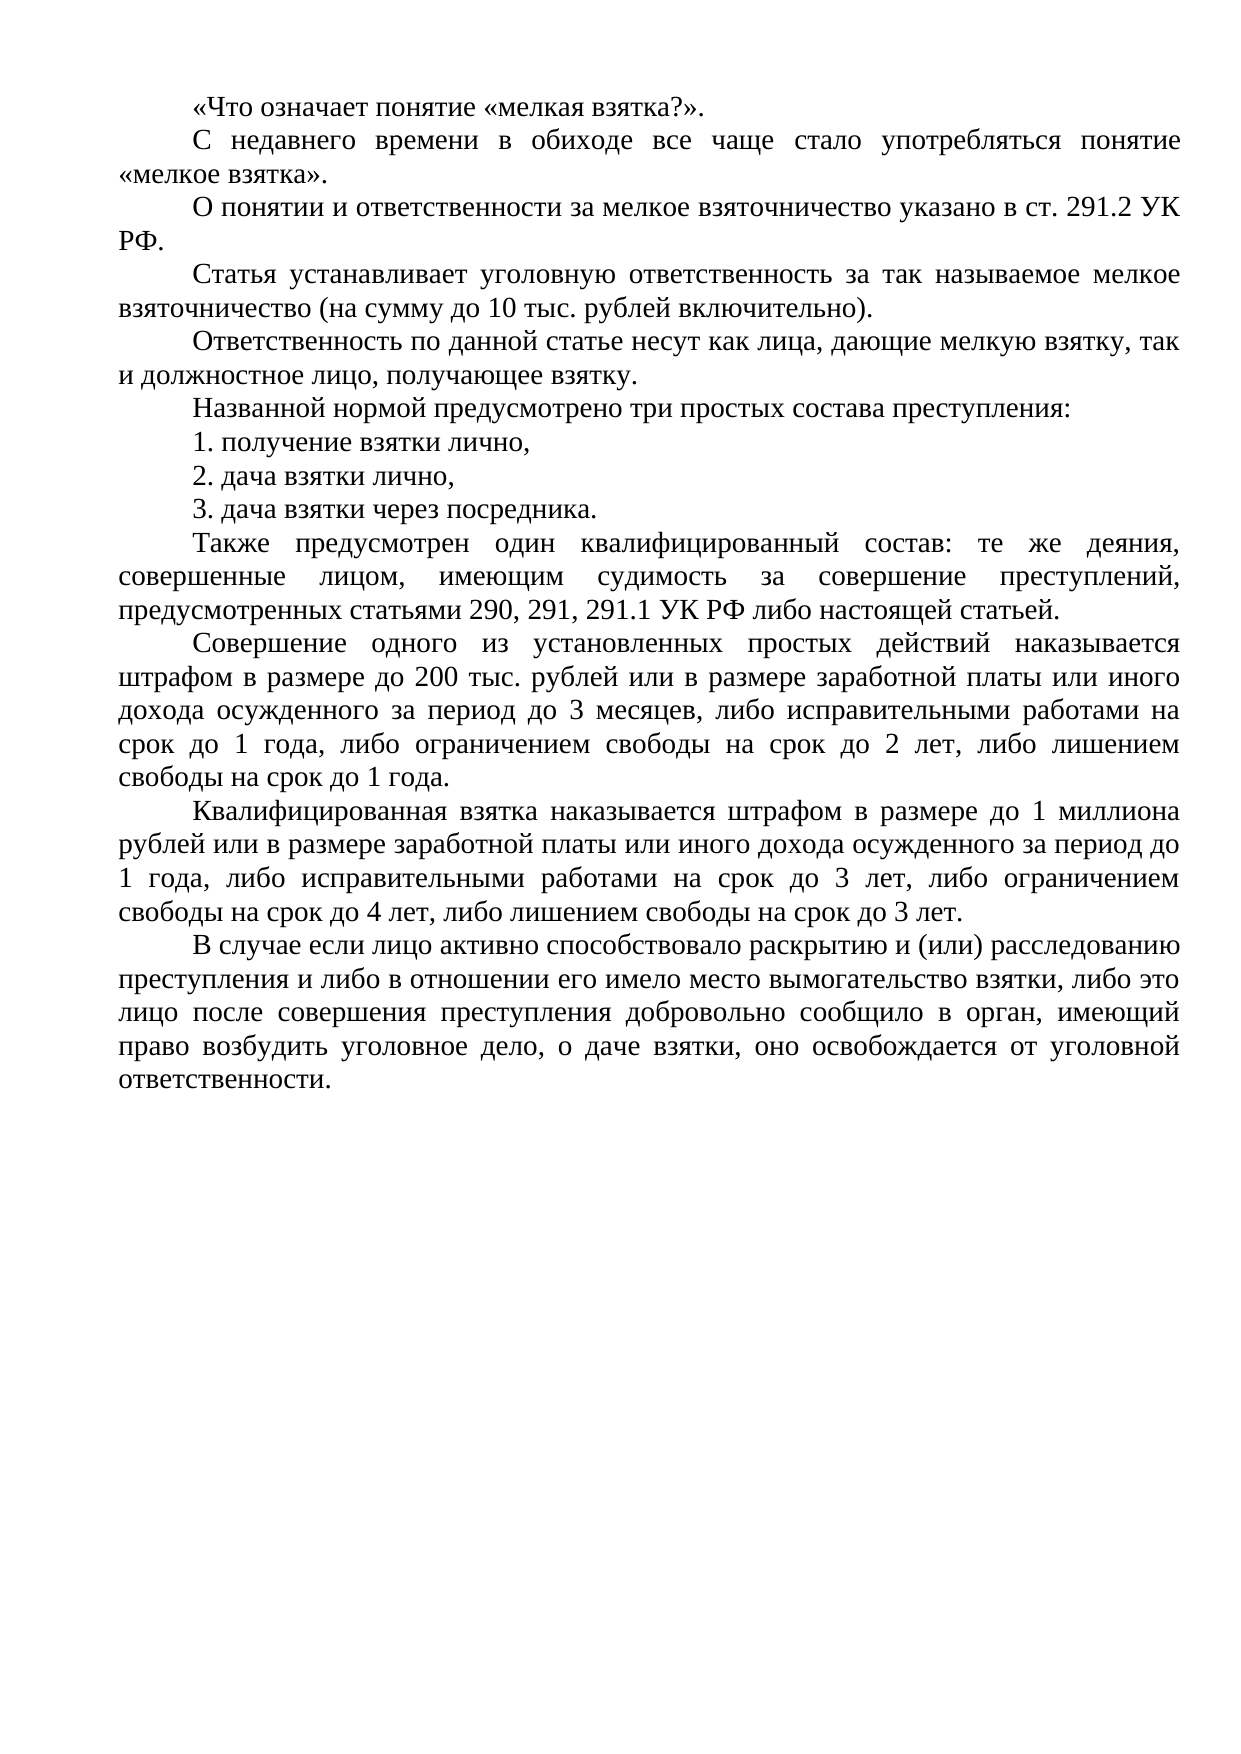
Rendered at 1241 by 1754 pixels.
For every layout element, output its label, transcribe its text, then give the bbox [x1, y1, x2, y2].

text Квалифицированная взятка наказывается штрафом в размере до 1 миллиона рублей или в размере заработной платы или иного дохода осужденного за период до 1 года, либо исправительными работами на срок до 3 лет, либо ограничением свободы на срок до 4 лет, либо лишением свободы на срок до 3 лет. [118, 793, 1181, 927]
text Также предусмотрен один квалифицированный состав: те же деяния, совершенные лицом, имеющим судимость за совершение преступлений, предусмотренных статьями 290, 291, 291.1 УК РФ либо настоящей статьей. [118, 525, 1181, 625]
text О понятии и ответственности за мелкое взяточничество указано в ст. 291.2 УК РФ. [118, 189, 1181, 256]
text 1. получение взятки лично, [118, 424, 1181, 458]
text Статья устанавливает уголовную ответственность за так называемое мелкое взяточничество (на сумму до 10 тыс. рублей включительно). [118, 256, 1181, 323]
text В случае если лицо активно способствовало раскрытию и (или) расследованию преступления и либо в отношении его имело место вымогательство взятки, либо это лицо после совершения преступления добровольно сообщило в орган, имеющий право возбудить уголовное дело, о даче взятки, оно освобождается от уголовной ответственности. [118, 927, 1181, 1095]
text 3. дача взятки через посредника. [118, 491, 1181, 525]
text «Что означает понятие «мелкая взятка?». [118, 89, 1181, 122]
text Названной нормой предусмотрено три простых состава преступления: [118, 391, 1181, 424]
text Совершение одного из установленных простых действий наказывается штрафом в размере до 200 тыс. рублей или в размере заработной платы или иного дохода осужденного за период до 3 месяцев, либо исправительными работами на срок до 1 года, либо ограничением свободы на срок до 2 лет, либо лишением свободы на срок до 1 года. [118, 625, 1181, 793]
text 2. дача взятки лично, [118, 458, 1181, 491]
text Ответственность по данной статье несут как лица, дающие мелкую взятку, так и должностное лицо, получающее взятку. [118, 323, 1181, 391]
text С недавнего времени в обиходе все чаще стало употребляться понятие «мелкое взятка». [118, 122, 1181, 189]
